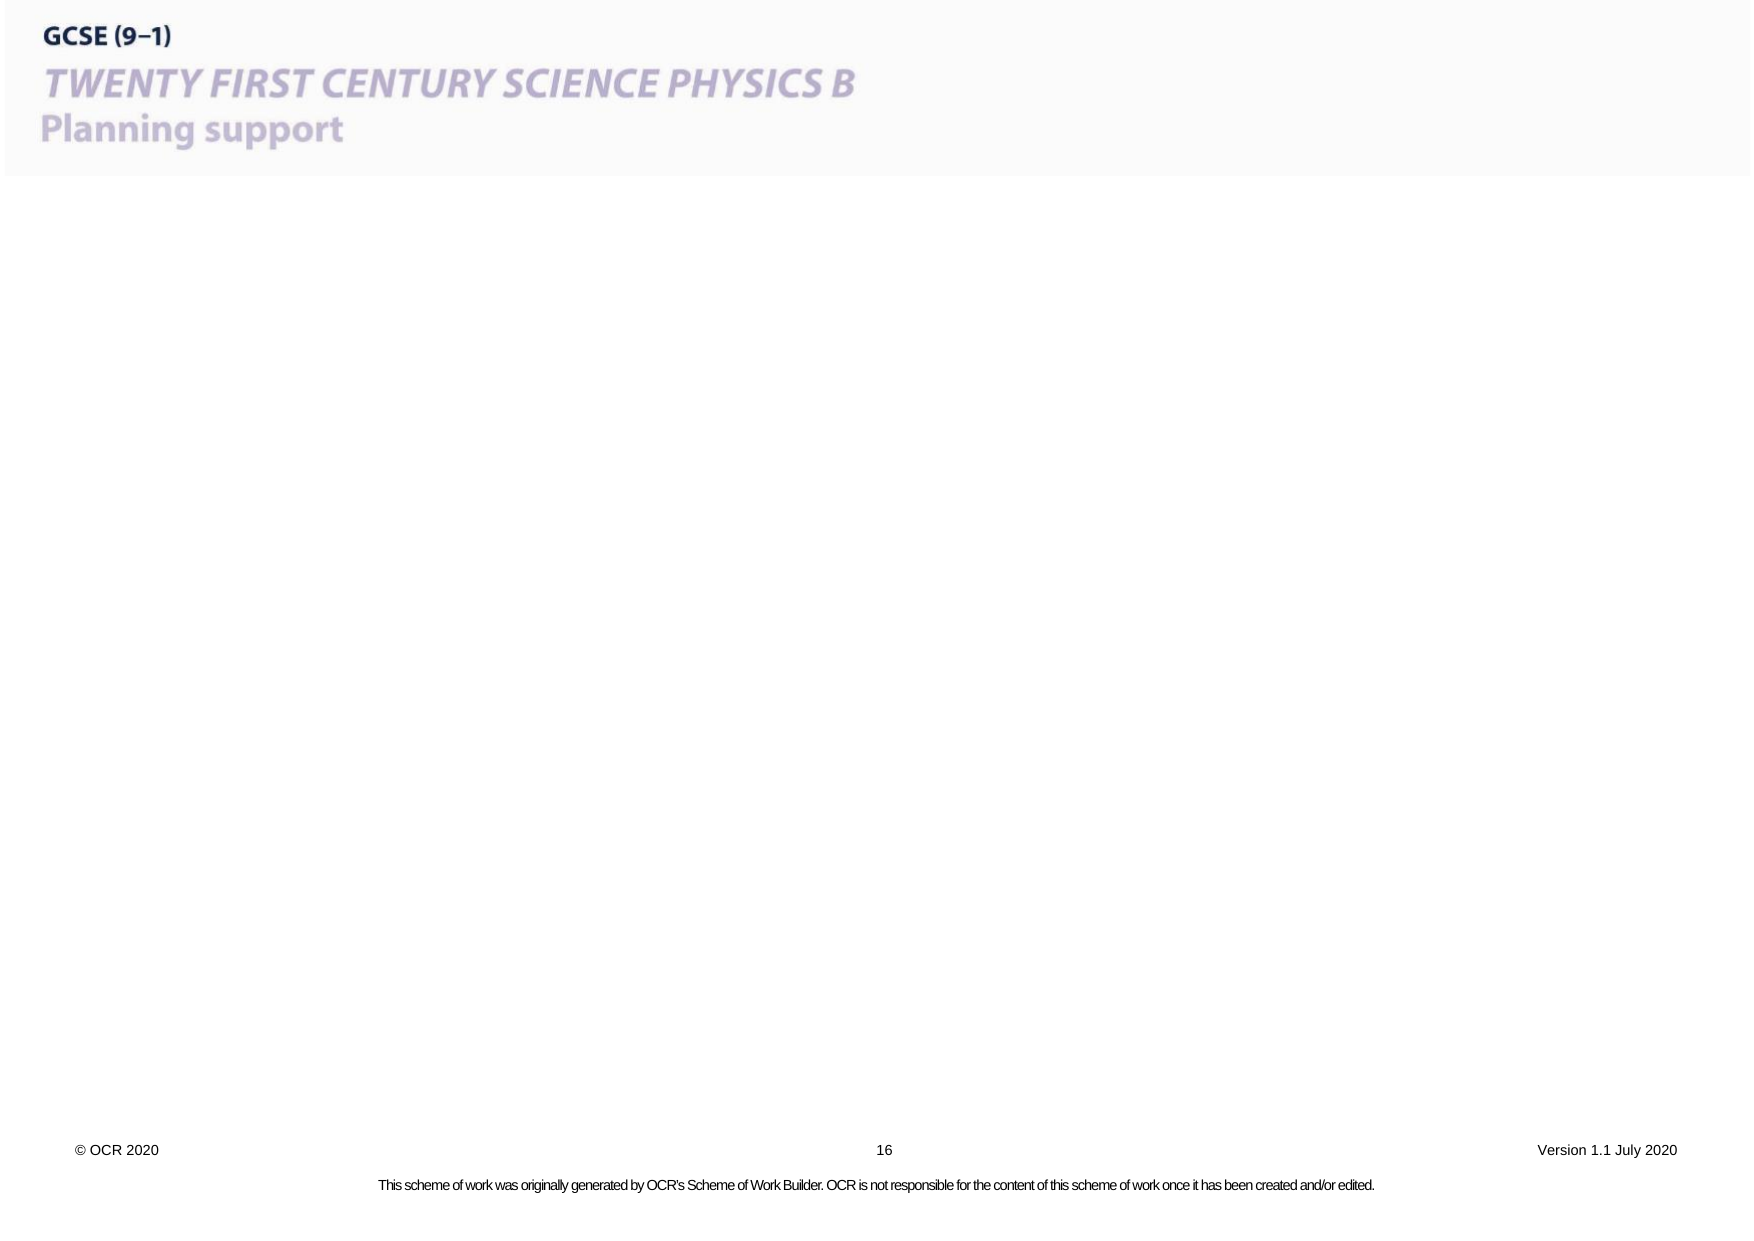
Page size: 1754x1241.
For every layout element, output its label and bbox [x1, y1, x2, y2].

picture [3, 0, 1751, 175]
